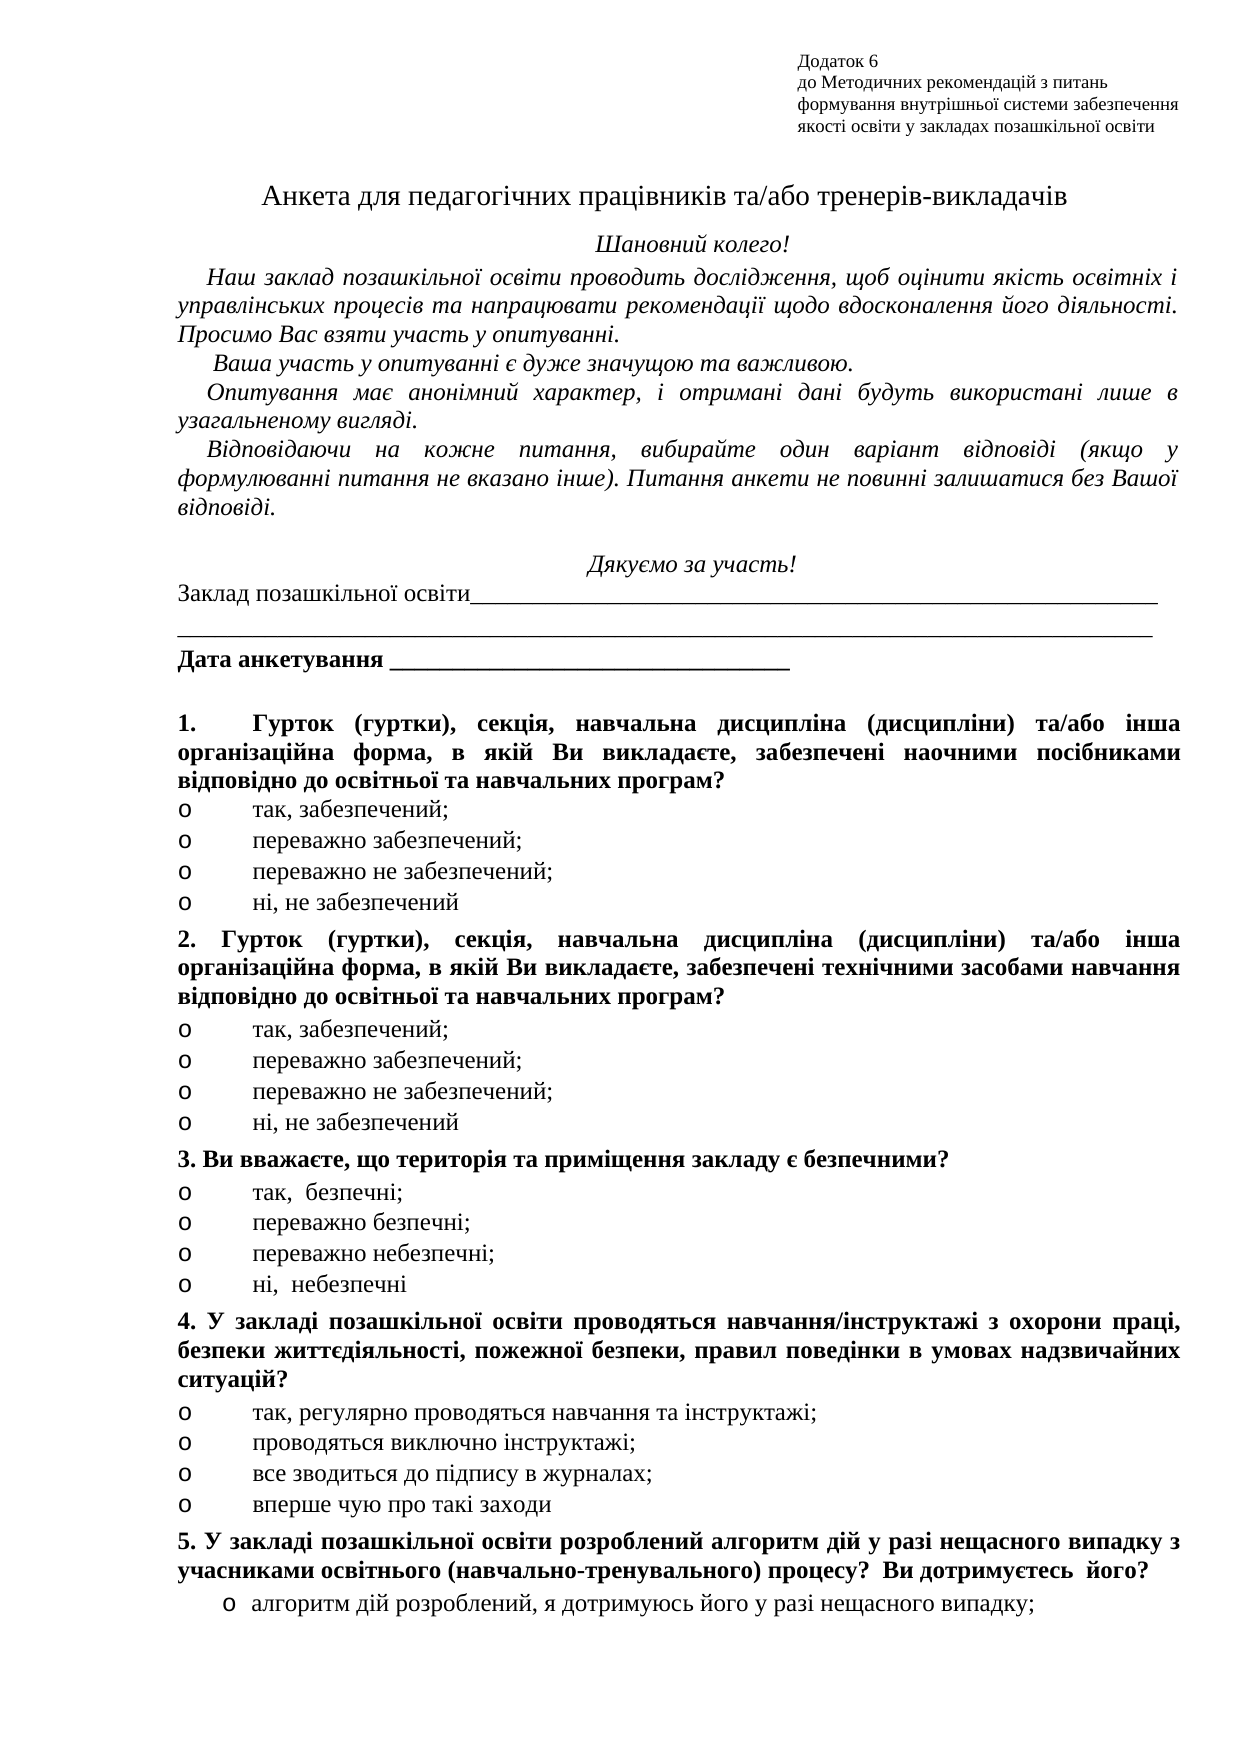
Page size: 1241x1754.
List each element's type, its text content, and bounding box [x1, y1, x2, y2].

list переважно забезпечений; [177, 1045, 1181, 1076]
text Шановний колего! [177, 229, 1181, 258]
list ні, не забезпечений [177, 887, 1181, 917]
subtitle Анкета для педагогічних працівників та/або тренерів-викладачів [148, 178, 1181, 211]
text Дякуємо за участь! [177, 549, 1181, 578]
text Дата анкетування ________________________________ [177, 644, 1181, 673]
list ні, не забезпечений [177, 1107, 1181, 1137]
list ні, небезпечні [177, 1269, 1181, 1300]
list все зводиться до підпису в журналах; [177, 1458, 1181, 1489]
text 4. У закладі позашкільної освіти проводяться навчання/інструктажі з охорони праці, безпеки життєдіяльності, пожежної безпеки, правил поведінки в умовах надзвичайних ситуацій? [177, 1306, 1181, 1392]
text Опитування має анонімний характер, і отримані дані будуть використані лише в узагальненому вигляді. [177, 377, 1181, 434]
text Відповідаючи на кожне питання, вибирайте один варіант відповіді (якщо у формулюванні питання не вказано інше). Питання анкети не повинні залишатися без Вашої відповіді. [177, 434, 1181, 521]
list проводяться виключно інструктажі; [177, 1427, 1181, 1458]
text Заклад позашкільної освіти_______________________________________________________ [177, 578, 1181, 607]
text Наш заклад позашкільної освіти проводить дослідження, щоб оцінити якість освітніх і управлінських процесів та напрацювати рекомендації щодо вдосконалення його діяльності. Просимо Вас взяти участь у опитуванні. [177, 262, 1181, 348]
list переважно небезпечні; [177, 1238, 1181, 1269]
list переважно не забезпечений; [177, 1076, 1181, 1107]
list переважно безпечні; [177, 1207, 1181, 1238]
text Ваша участь у опитуванні є дуже значущою та важливою. [177, 348, 1181, 377]
list Гурток (гуртки), секція, навчальна дисципліна (дисципліни) та/або інша організаційна форма, в якій Ви викладаєте, забезпечені наочними посібниками відповідно до освітньої та навчальних програм? [177, 708, 1181, 794]
list переважно забезпечений; [177, 825, 1181, 856]
list так, регулярно проводяться навчання та інструктажі; [177, 1397, 1181, 1427]
text 2. Гурток (гуртки), секція, навчальна дисципліна (дисципліни) та/або інша організаційна форма, в якій Ви викладаєте, забезпечені технічними засобами навчання відповідно до освітньої та навчальних програм? [177, 924, 1181, 1010]
list так, безпечні; [177, 1177, 1181, 1207]
list так, забезпечений; [177, 794, 1181, 825]
list переважно не забезпечений; [177, 856, 1181, 887]
list так, забезпечений; [177, 1014, 1181, 1045]
list вперше чую про такі заходи [177, 1489, 1181, 1520]
text 5. У закладі позашкільної освіти розроблений алгоритм дій у разі нещасного випадку з учасниками освітнього (навчально-тренувального) процесу? Ви дотримуєтесь його? [177, 1526, 1181, 1584]
text ______________________________________________________________________________ [177, 611, 1181, 640]
list алгоритм дій розроблений, я дотримуюсь його у разі нещасного випадку; [222, 1588, 1181, 1619]
text 3. Ви вважаєте, що територія та приміщення закладу є безпечними? [177, 1144, 1181, 1172]
